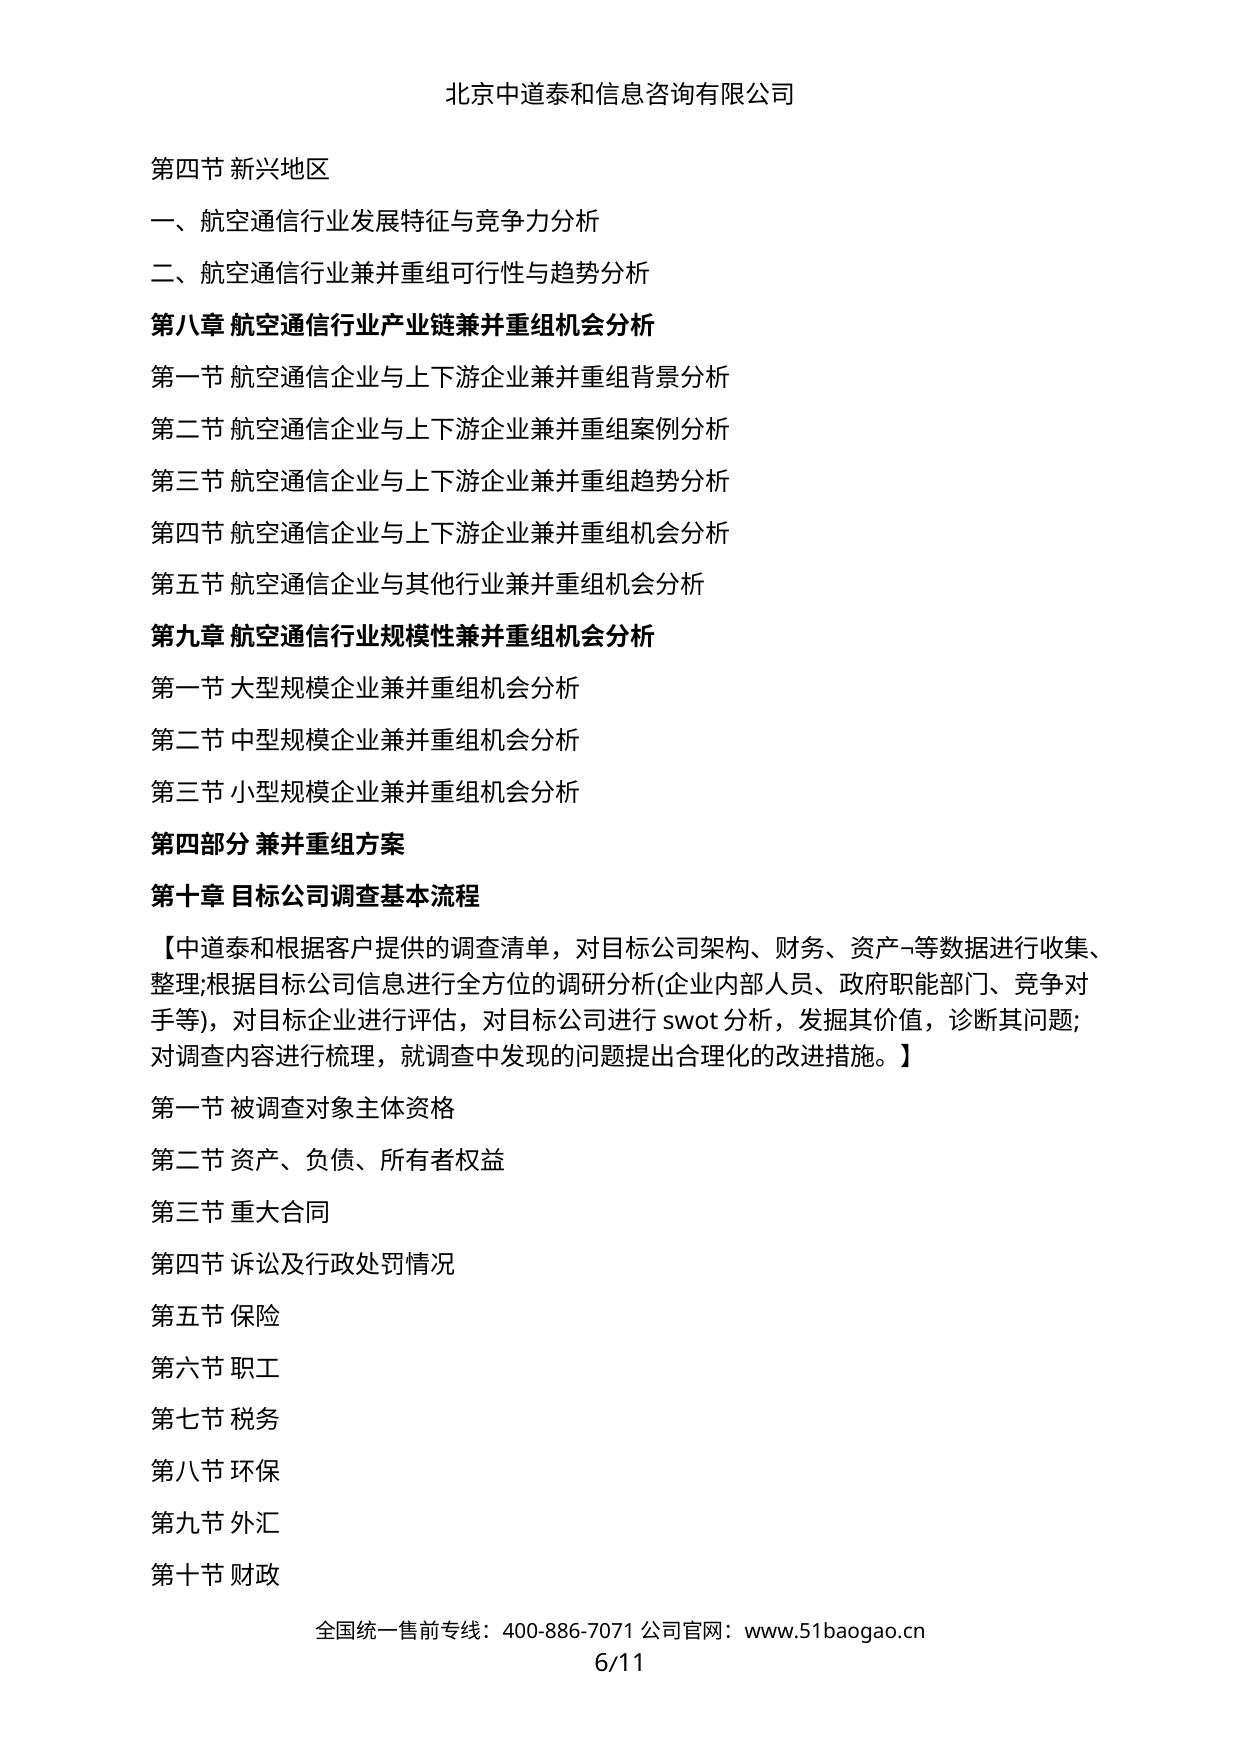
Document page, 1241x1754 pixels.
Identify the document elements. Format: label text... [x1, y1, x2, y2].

text 一、航空通信行业发展特征与竞争力分析 [150, 202, 1090, 238]
text 第五节 航空通信企业与其他行业兼并重组机会分析 [150, 565, 1090, 601]
text 第三节 航空通信企业与上下游企业兼并重组趋势分析 [150, 461, 1090, 497]
text 第九节 外汇 [150, 1504, 1090, 1540]
text 第四节 新兴地区 [150, 150, 1090, 186]
text 第七节 税务 [150, 1400, 1090, 1436]
text 第二节 中型规模企业兼并重组机会分析 [150, 721, 1090, 757]
text 第十节 财政 [150, 1556, 1090, 1592]
text 第一节 航空通信企业与上下游企业兼并重组背景分析 [150, 357, 1090, 394]
text 二、航空通信行业兼并重组可行性与趋势分析 [150, 254, 1090, 290]
text 第四节 航空通信企业与上下游企业兼并重组机会分析 [150, 513, 1090, 549]
text 第十章 目标公司调查基本流程 [150, 876, 1090, 912]
text 第六节 职工 [150, 1348, 1090, 1384]
text 第二节 航空通信企业与上下游企业兼并重组案例分析 [150, 409, 1090, 446]
text 第八节 环保 [150, 1452, 1090, 1488]
text 第八章 航空通信行业产业链兼并重组机会分析 [150, 306, 1090, 342]
text 第一节 被调查对象主体资格 [150, 1089, 1090, 1125]
text 第九章 航空通信行业规模性兼并重组机会分析 [150, 617, 1090, 653]
text 第五节 保险 [150, 1296, 1090, 1332]
text 第二节 资产、负债、所有者权益 [150, 1141, 1090, 1177]
text 第三节 重大合同 [150, 1192, 1090, 1229]
text 第三节 小型规模企业兼并重组机会分析 [150, 772, 1090, 809]
text 第四部分 兼并重组方案 [150, 824, 1090, 861]
text 第一节 大型规模企业兼并重组机会分析 [150, 669, 1090, 705]
text 第四节 诉讼及行政处罚情况 [150, 1244, 1090, 1281]
text 【中道泰和根据客户提供的调查清单，对目标公司架构、财务、资产¬等数据进行收集、整理;根据目标公司信息进行全方位的调研分析(企业内部人员、政府职能部门、竞争对手等)，对目标企业进行评估，对目标公司进行swot分析，发掘其价值，诊断其问题;对调查内容进行梳理，就调查中发现的问题提出合理化的改进措施。】 [150, 928, 1090, 1073]
